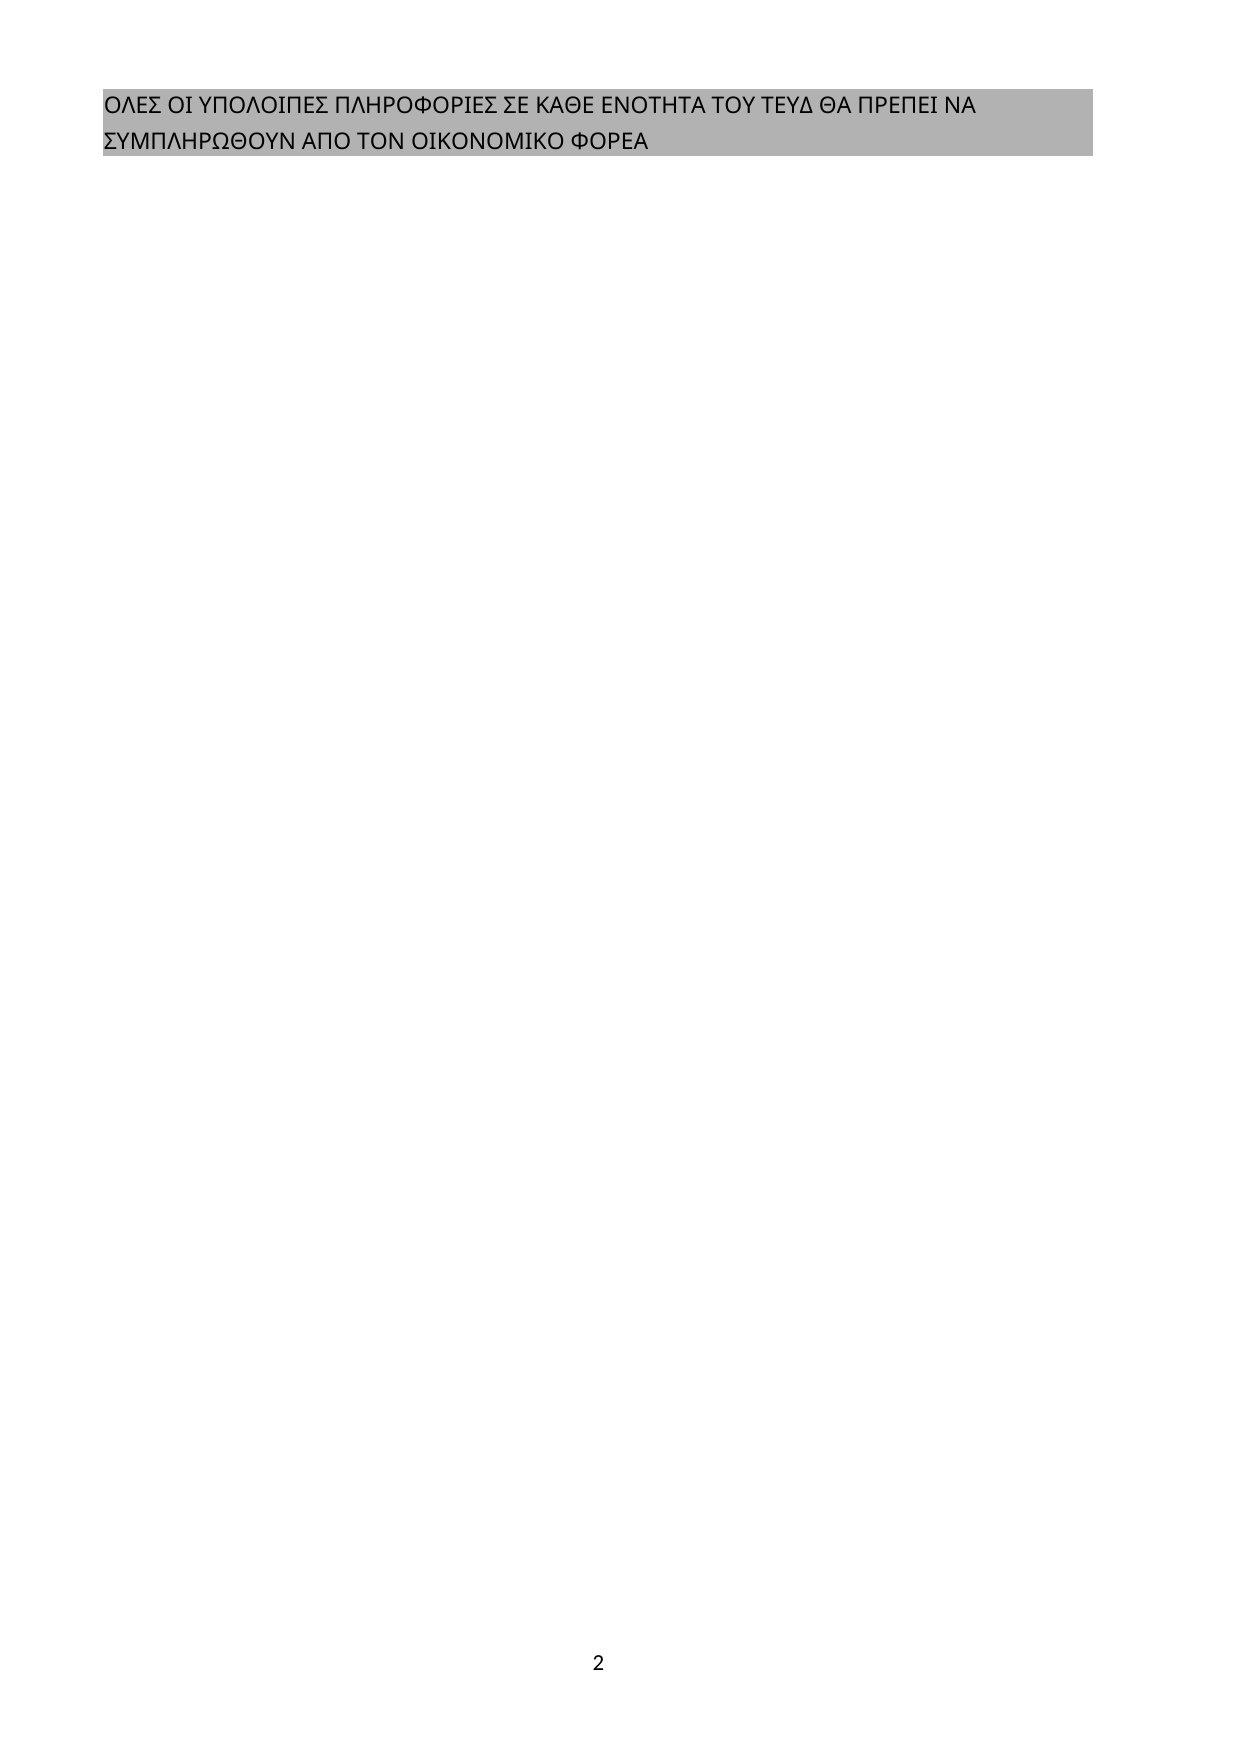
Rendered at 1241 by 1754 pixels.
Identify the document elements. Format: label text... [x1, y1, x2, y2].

text ΟΛΕΣ ΟΙ ΥΠΟΛΟΙΠΕΣ ΠΛΗΡΟΦΟΡΙΕΣ ΣΕ ΚΑΘΕ ΕΝΟΤΗΤΑ ΤΟΥ ΤΕΥΔ ΘΑ ΠΡΕΠΕΙ ΝΑ ΣΥΜΠΛΗΡΩΘΟΥΝ ΑΠΟ ΤΟΝ ΟΙΚΟΝΟΜΙΚΟ ΦΟΡΕΑ [103, 89, 1093, 156]
